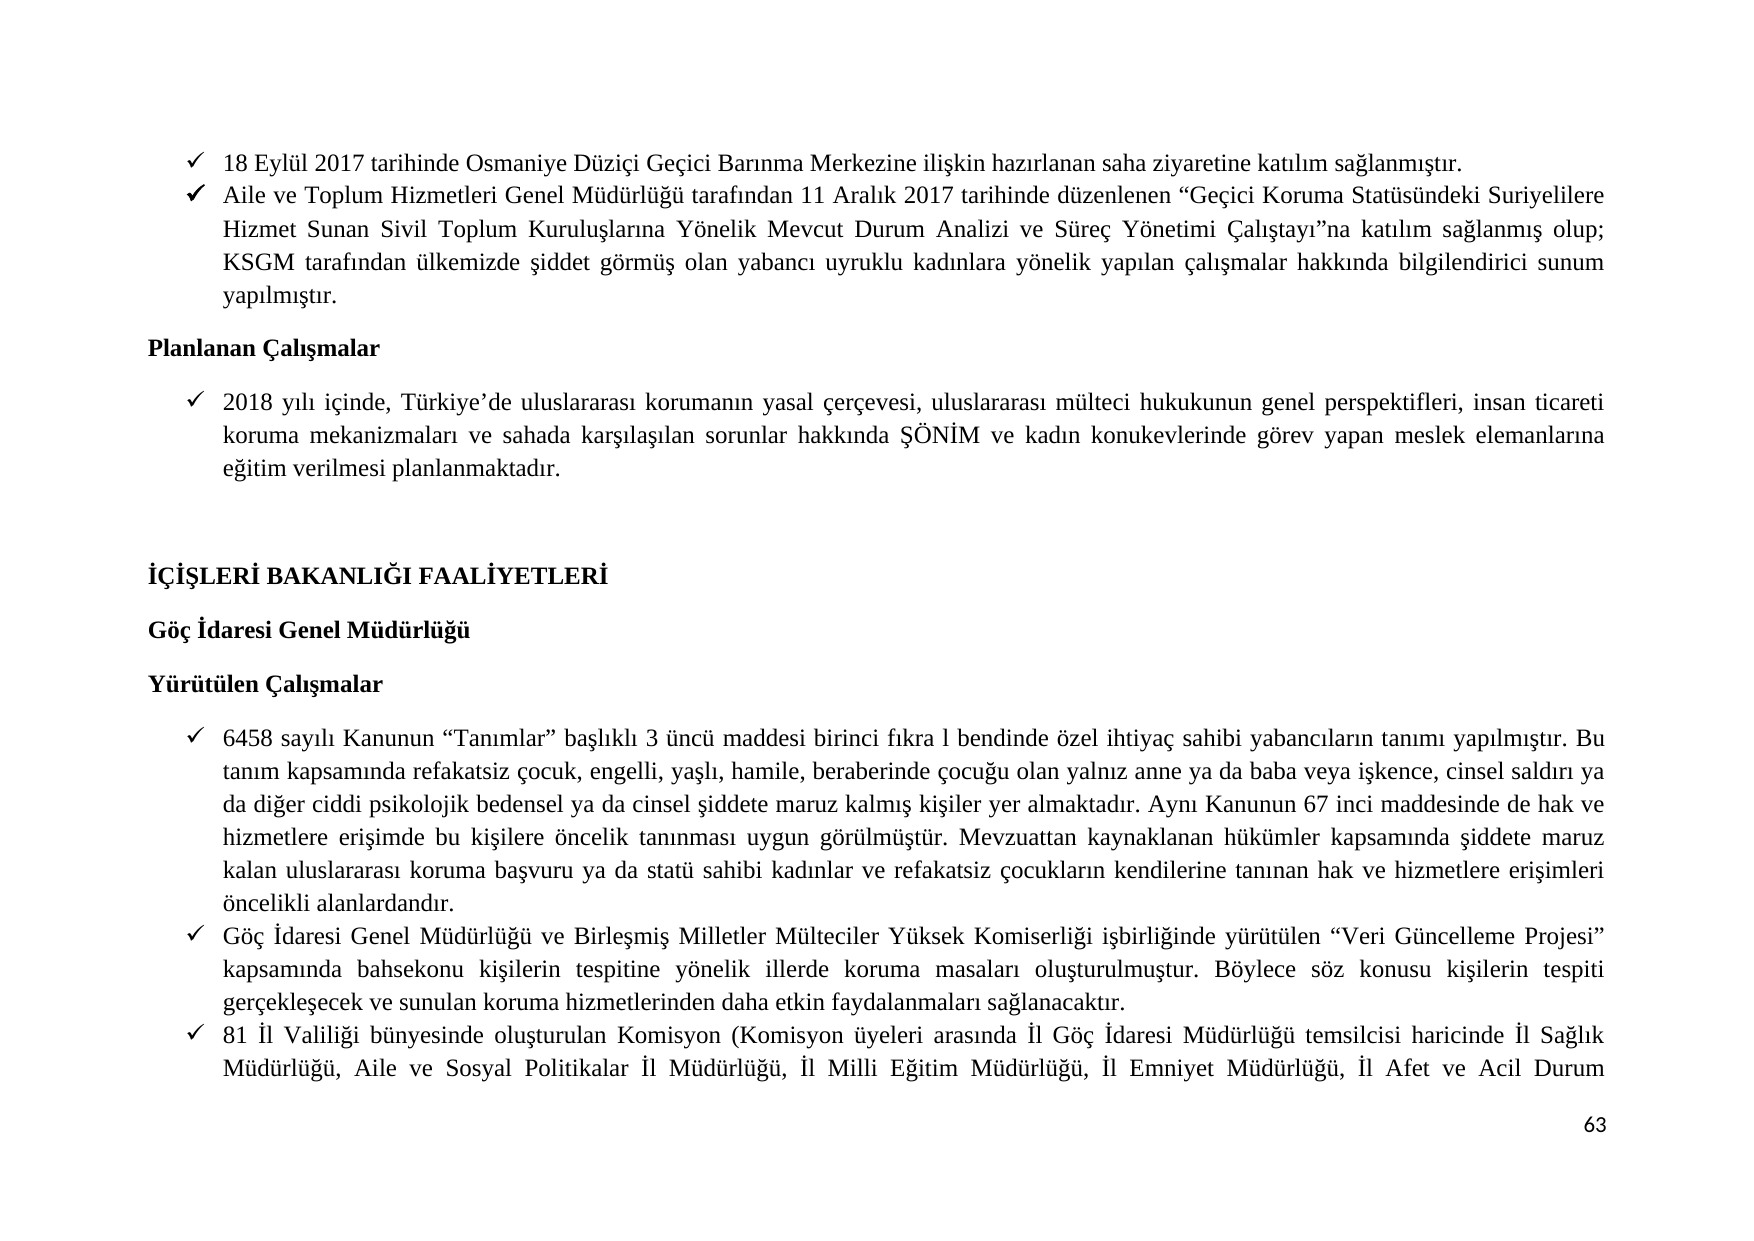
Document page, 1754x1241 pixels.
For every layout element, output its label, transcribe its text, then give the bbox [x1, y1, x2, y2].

list 2018 yılı içinde, Türkiye’de uluslararası korumanın yasal çerçevesi, uluslararası mülteci hukukunun genel perspektifleri, insan ticareti koruma mekanizmaları ve sahada karşılaşılan sorunlar hakkında ŞÖNİM ve kadın konukevlerinde görev yapan meslek elemanlarına eğitim verilmesi planlanmaktadır. [185, 387, 1606, 482]
text Göç İdaresi Genel Müdürlüğü [148, 615, 1606, 644]
text İÇİŞLERİ BAKANLIĞI FAALİYETLERİ [148, 561, 1606, 590]
text Planlanan Çalışmalar [148, 333, 1606, 362]
list 6458 sayılı Kanunun “Tanımlar” başlıklı 3 üncü maddesi birinci fıkra l bendinde özel ihtiyaç sahibi yabancıların tanımı yapılmıştır. Bu tanım kapsamında refakatsiz çocuk, engelli, yaşlı, hamile, beraberinde çocuğu olan yalnız anne ya da baba veya işkence, cinsel saldırı ya da diğer ciddi psikolojik bedensel ya da cinsel şiddete maruz kalmış kişiler yer almaktadır. Aynı Kanunun 67 inci maddesinde de hak ve hizmetlere erişimde bu kişilere öncelik tanınması uygun görülmüştür. Mevzuattan kaynaklanan hükümler kapsamında şiddete maruz kalan uluslararası koruma başvuru ya da statü sahibi kadınlar ve refakatsiz çocukların kendilerine tanınan hak ve hizmetlere erişimleri öncelikli alanlardandır. [185, 723, 1606, 917]
list Aile ve Toplum Hizmetleri Genel Müdürlüğü tarafından 11 Aralık 2017 tarihinde düzenlenen “Geçici Koruma Statüsündeki Suriyelilere Hizmet Sunan Sivil Toplum Kuruluşlarına Yönelik Mevcut Durum Analizi ve Süreç Yönetimi Çalıştayı”na katılım sağlanmış olup; KSGM tarafından ülkemizde şiddet görmüş olan yabancı uyruklu kadınlara yönelik yapılan çalışmalar hakkında bilgilendirici sunum yapılmıştır. [185, 181, 1606, 308]
list Göç İdaresi Genel Müdürlüğü ve Birleşmiş Milletler Mülteciler Yüksek Komiserliği işbirliğinde yürütülen “Veri Güncelleme Projesi” kapsamında bahsekonu kişilerin tespitine yönelik illerde koruma masaları oluşturulmuştur. Böylece söz konusu kişilerin tespiti gerçekleşecek ve sunulan koruma hizmetlerinden daha etkin faydalanmaları sağlanacaktır. [185, 921, 1606, 1016]
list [185, 1020, 1606, 1082]
list 18 Eylül 2017 tarihinde Osmaniye Düziçi Geçici Barınma Merkezine ilişkin hazırlanan saha ziyaretine katılım sağlanmıştır. [185, 148, 1606, 176]
text Yürütülen Çalışmalar [148, 669, 1606, 698]
